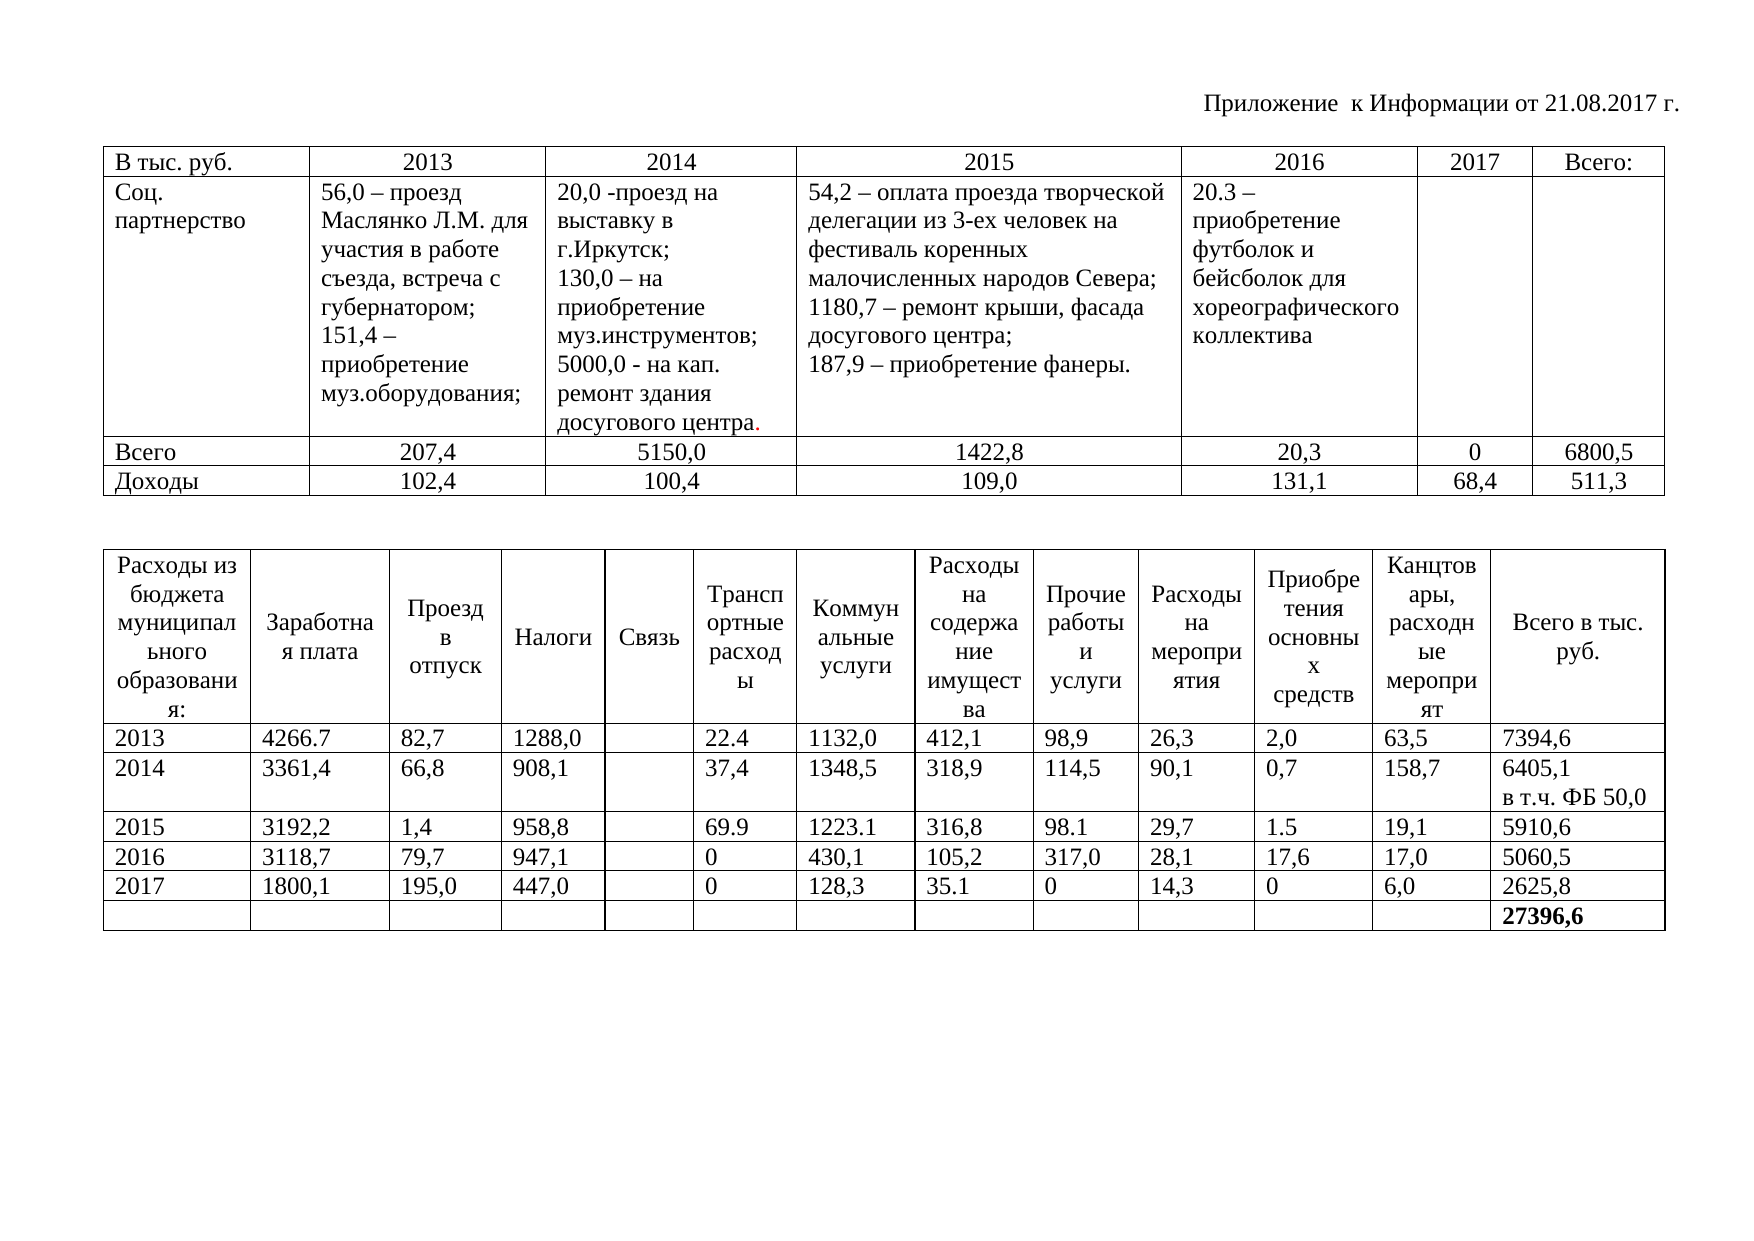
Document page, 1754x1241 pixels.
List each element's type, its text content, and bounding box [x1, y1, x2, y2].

table_cell 3118,7 [251, 842, 389, 870]
table_header Связь [606, 550, 693, 722]
table_cell 195,0 [390, 871, 501, 900]
table_cell [916, 901, 1033, 930]
table_cell 63,5 [1373, 724, 1490, 752]
table_cell 2017 [104, 871, 250, 900]
table_header Всего в тыс. руб. [1491, 550, 1664, 722]
table_cell [606, 724, 693, 752]
table_cell [1373, 901, 1490, 930]
table_cell 54,2 – оплата проезда творческой делегации из 3-ех человек на фестиваль коренных малочисленных народов Севера; 1180,7 – ремонт крыши, фасада досугового центра; 187,9 – приобретение фанеры. [797, 177, 1181, 436]
table_header Проезд в отпуск [390, 550, 501, 722]
table_cell 128,3 [797, 871, 914, 900]
table_cell Доходы [104, 466, 309, 495]
table_header Расходы из бюджета муниципального образования: [104, 550, 250, 722]
table_cell 947,1 [502, 842, 604, 870]
table_header Налоги [502, 550, 604, 722]
table_cell 1.5 [1255, 812, 1372, 841]
table_cell 7394,6 [1491, 724, 1664, 752]
table_cell 430,1 [797, 842, 914, 870]
table_cell 2014 [104, 753, 250, 811]
table_header Канцтовары, расходные мероприят [1373, 550, 1490, 722]
table_cell 82,7 [390, 724, 501, 752]
table_cell 2015 [104, 812, 250, 841]
table_cell 5060,5 [1491, 842, 1664, 870]
table_cell 37,4 [694, 753, 796, 811]
table_header Всего: [1533, 147, 1664, 176]
table_cell 1288,0 [502, 724, 604, 752]
table_cell 2013 [104, 724, 250, 752]
table_cell 35.1 [916, 871, 1033, 900]
table_cell 20.3 – приобретение футболок и бейсболок для хореографического коллектива [1182, 177, 1417, 436]
table_cell [606, 753, 693, 811]
table_cell 0 [1255, 871, 1372, 900]
table_header Прочие работы и услуги [1034, 550, 1138, 722]
table_header Расходы на содержание имущества [916, 550, 1033, 722]
table_cell 26,3 [1139, 724, 1254, 752]
table_cell 105,2 [916, 842, 1033, 870]
table_cell [606, 871, 693, 900]
table_cell 6405,1 в т.ч. ФБ 50,0 [1491, 753, 1664, 811]
table_cell Соц. партнерство [104, 177, 309, 436]
table_cell 100,4 [546, 466, 796, 495]
table_cell 19,1 [1373, 812, 1490, 841]
table_cell 68,4 [1418, 466, 1532, 495]
table_cell 14,3 [1139, 871, 1254, 900]
table_cell 98.1 [1034, 812, 1138, 841]
table_cell [1533, 177, 1664, 436]
table_cell 511,3 [1533, 466, 1664, 495]
table_cell 27396,6 [1491, 901, 1664, 930]
table_header Заработная плата [251, 550, 389, 722]
table_cell [797, 901, 914, 930]
table_cell 1,4 [390, 812, 501, 841]
table_cell 0 [1034, 871, 1138, 900]
table_cell 29,7 [1139, 812, 1254, 841]
table_cell 4266.7 [251, 724, 389, 752]
table_cell 56,0 – проезд Маслянко Л.М. для участия в работе съезда, встреча с губернатором; 151,4 –приобретение муз.оборудования; [310, 177, 545, 436]
table_cell 958,8 [502, 812, 604, 841]
table_cell [251, 901, 389, 930]
table_cell [1255, 901, 1372, 930]
table_header Транспортные расходы [694, 550, 796, 722]
table_cell 6800,5 [1533, 437, 1664, 465]
table_cell [694, 901, 796, 930]
table_cell 6,0 [1373, 871, 1490, 900]
table_cell 90,1 [1139, 753, 1254, 811]
table_cell [1034, 901, 1138, 930]
table_cell 412,1 [916, 724, 1033, 752]
table_cell 0,7 [1255, 753, 1372, 811]
table_cell 1422,8 [797, 437, 1181, 465]
table_cell [104, 901, 250, 930]
table_cell 22.4 [694, 724, 796, 752]
table_cell [606, 901, 693, 930]
table_cell 5910,6 [1491, 812, 1664, 841]
table_cell 316,8 [916, 812, 1033, 841]
table_header 2013 [310, 147, 545, 176]
table_header Расходы на мероприятия [1139, 550, 1254, 722]
table_cell [502, 901, 604, 930]
table_header 2017 [1418, 147, 1532, 176]
table_cell 17,6 [1255, 842, 1372, 870]
table_header 2014 [546, 147, 796, 176]
table_cell 158,7 [1373, 753, 1490, 811]
table_header В тыс. руб. [104, 147, 309, 176]
table_cell 79,7 [390, 842, 501, 870]
table_cell [606, 842, 693, 870]
table_cell 102,4 [310, 466, 545, 495]
table_cell 66,8 [390, 753, 501, 811]
table_cell 3192,2 [251, 812, 389, 841]
table_cell 2625,8 [1491, 871, 1664, 900]
table_cell 109,0 [797, 466, 1181, 495]
table_cell 0 [1418, 437, 1532, 465]
table_cell [390, 901, 501, 930]
table_cell 69.9 [694, 812, 796, 841]
table_cell [1139, 901, 1254, 930]
table_header 2016 [1182, 147, 1417, 176]
table_cell 1800,1 [251, 871, 389, 900]
table_cell Всего [104, 437, 309, 465]
table_cell 1132,0 [797, 724, 914, 752]
table_cell 17,0 [1373, 842, 1490, 870]
table_cell 0 [694, 871, 796, 900]
text Приложение к Информации от 21.08.2017 г. [74, 88, 1680, 117]
table_cell [606, 812, 693, 841]
table_cell 207,4 [310, 437, 545, 465]
table_cell 2016 [104, 842, 250, 870]
table_cell 28,1 [1139, 842, 1254, 870]
table_cell 114,5 [1034, 753, 1138, 811]
table_cell 318,9 [916, 753, 1033, 811]
table_cell 20,3 [1182, 437, 1417, 465]
table_cell 447,0 [502, 871, 604, 900]
table_cell 1223.1 [797, 812, 914, 841]
table_cell 0 [694, 842, 796, 870]
table_cell 1348,5 [797, 753, 914, 811]
table_cell 908,1 [502, 753, 604, 811]
table_cell 20,0 -проезд на выставку в г.Иркутск; 130,0 – на приобретение муз.инструментов; 5000,0 - на кап. ремонт здания досугового центра. [546, 177, 796, 436]
table_header Коммунальные услуги [797, 550, 914, 722]
table_cell 2,0 [1255, 724, 1372, 752]
table_header Приобретения основных средств [1255, 550, 1372, 722]
table_cell 98,9 [1034, 724, 1138, 752]
table_cell [1418, 177, 1532, 436]
table_cell 5150,0 [546, 437, 796, 465]
table_cell 131,1 [1182, 466, 1417, 495]
table_header 2015 [797, 147, 1181, 176]
table_cell 317,0 [1034, 842, 1138, 870]
table_cell 3361,4 [251, 753, 389, 811]
